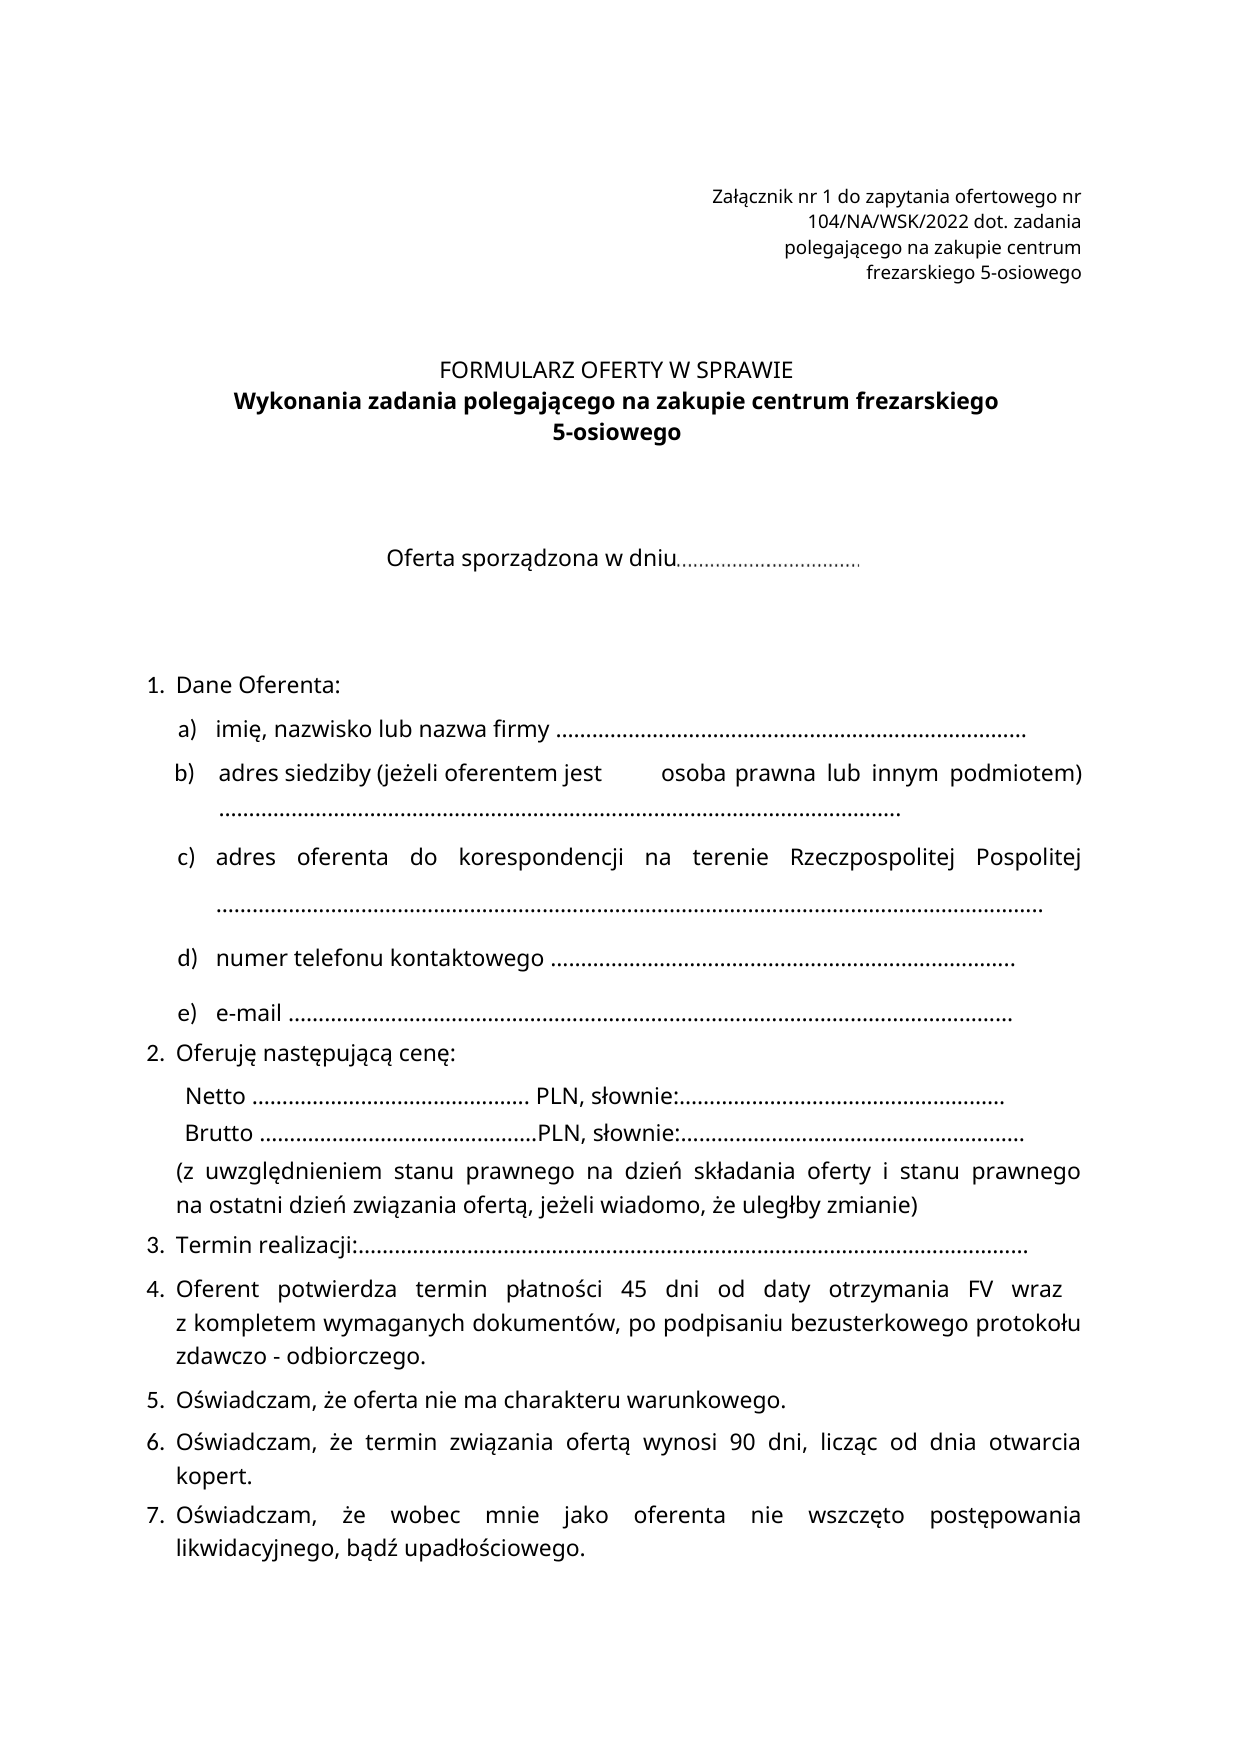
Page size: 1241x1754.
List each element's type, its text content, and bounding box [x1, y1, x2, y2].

text (z uwzględnieniem stanu prawnego na dzień składania oferty i stanu prawnego na ostatni dzień związania ofertą, jeżeli wiadomo, że uległby zmianie) [176, 1155, 1082, 1220]
text Netto ………………………………………. PLN, słownie:……………………………………………… [184, 1080, 1082, 1111]
picture [677, 563, 860, 567]
text FORMULARZ OFERTY W SPRAWIE [223, 354, 1010, 385]
list adres siedziby (jeżeli oferentem jest osoba prawna lub innym podmiotem) ………………………………………………………………………………………………….. [174, 756, 1082, 824]
text Załącznik nr 1 do zapytania ofertowego nr 104/NA/WSK/2022 dot. zadania polegającego na zakupie centrum frezarskiego 5-osiowego [705, 183, 1081, 285]
text Brutto ……………………………………….PLN, słownie:………………………………………………… [184, 1119, 1081, 1147]
text Wykonania zadania polegającego na zakupie centrum frezarskiego 5-osiowego [223, 385, 1010, 448]
list numer telefonu kontaktowego ………………………………………………………………….. [177, 942, 1082, 973]
list imię, nazwisko lub nazwa firmy …………………………………………………………………… [178, 713, 1082, 744]
list Oświadczam, że termin związania ofertą wynosi 90 dni, licząc od dnia otwarcia kopert. [146, 1426, 1082, 1491]
list Oferent potwierdza termin płatności 45 dni od daty otrzymania FV wraz z kompletem wymaganych dokumentów, po podpisaniu bezusterkowego protokołu zdawczo - odbiorczego. [146, 1273, 1082, 1372]
list Oświadczam, że wobec mnie jako oferenta nie wszczęto postępowania likwidacyjnego, bądź upadłościowego. [146, 1499, 1082, 1564]
list e-mail ………………………………………………………………………………………………………… [177, 997, 1082, 1028]
list adres oferenta do korespondencji na terenie Rzeczpospolitej Pospolitej ……………………………………………………………………………………………………………………….. [177, 841, 1082, 919]
text Oferta sporządzona w dniu [386, 542, 1082, 573]
list Oświadczam, że oferta nie ma charakteru warunkowego. [146, 1384, 1082, 1415]
list Dane Oferenta: [146, 668, 1082, 700]
list Oferuję następującą cenę: [146, 1037, 1082, 1068]
list Termin realizacji:………………………………………………………………………………………………… [146, 1229, 1082, 1261]
